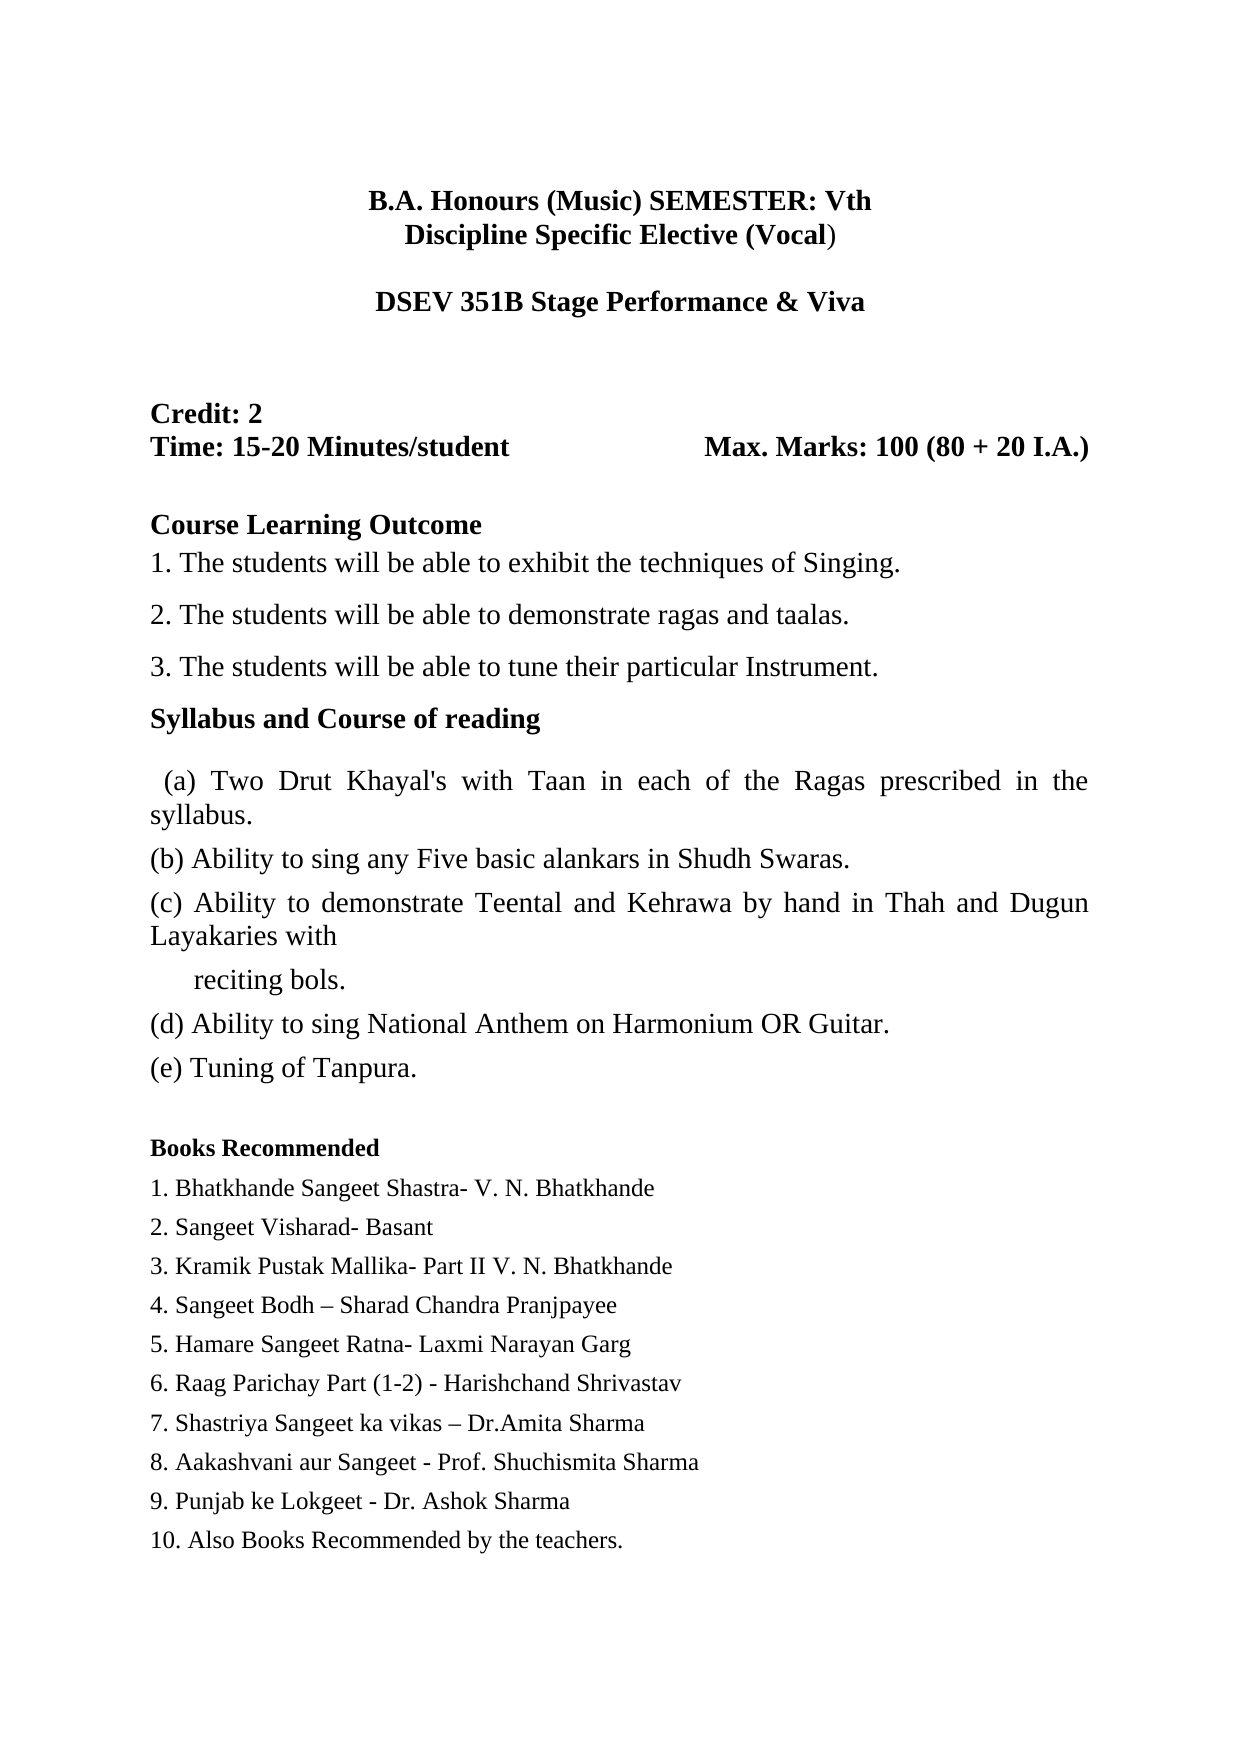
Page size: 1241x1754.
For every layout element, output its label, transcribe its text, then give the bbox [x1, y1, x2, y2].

text 2. Sangeet Visharad- Basant [150, 1212, 1090, 1241]
text reciting bols. [150, 962, 1090, 996]
text 1. The students will be able to exhibit the techniques of Singing. [150, 546, 1090, 579]
text Books Recommended [150, 1133, 1090, 1162]
text 1. Bhatkhande Sangeet Shastra- V. N. Bhatkhande [150, 1173, 1090, 1201]
text 5. Hamare Sangeet Ratna- Laxmi Narayan Garg [150, 1329, 1090, 1358]
text 7. Shastriya Sangeet ka vikas – Dr.Amita Sharma [150, 1408, 1090, 1436]
text Credit: 2 [150, 396, 1090, 429]
text Syllabus and Course of reading [150, 701, 1090, 735]
text Time: 15-20 Minutes/student Max. Marks: 100 (80 + 20 I.A.) [150, 429, 1090, 463]
text (c) Ability to demonstrate Teental and Kehrawa by hand in Thah and Dugun Layakaries with [150, 885, 1090, 952]
text Course Learning Outcome [150, 507, 1090, 541]
text 3. Kramik Pustak Mallika- Part II V. N. Bhatkhande [150, 1251, 1090, 1280]
text 10. Also Books Recommended by the teachers. [150, 1525, 1090, 1554]
text Discipline Specific Elective (Vocal) [150, 217, 1090, 251]
text (d) Ability to sing National Anthem on Harmonium OR Guitar. [150, 1006, 1090, 1040]
text 8. Aakashvani aur Sangeet - Prof. Shuchismita Sharma [150, 1447, 1090, 1476]
text 2. The students will be able to demonstrate ragas and taalas. [150, 597, 1090, 631]
text (e) Tuning of Tanpura. [150, 1050, 1090, 1084]
text 3. The students will be able to tune their particular Instrument. [150, 649, 1090, 683]
text DSEV 351B Stage Performance & Viva [150, 284, 1090, 318]
text (b) Ability to sing any Five basic alankars in Shudh Swaras. [150, 841, 1090, 874]
text 6. Raag Parichay Part (1-2) - Harishchand Shrivastav [150, 1368, 1090, 1397]
text (a) Two Drut Khayal's with Taan in each of the Ragas prescribed in the syllabus. [150, 763, 1090, 831]
text B.A. Honours (Music) SEMESTER: Vth [150, 183, 1090, 217]
text 4. Sangeet Bodh – Sharad Chandra Pranjpayee [150, 1290, 1090, 1319]
text 9. Punjab ke Lokgeet - Dr. Ashok Sharma [150, 1486, 1090, 1515]
